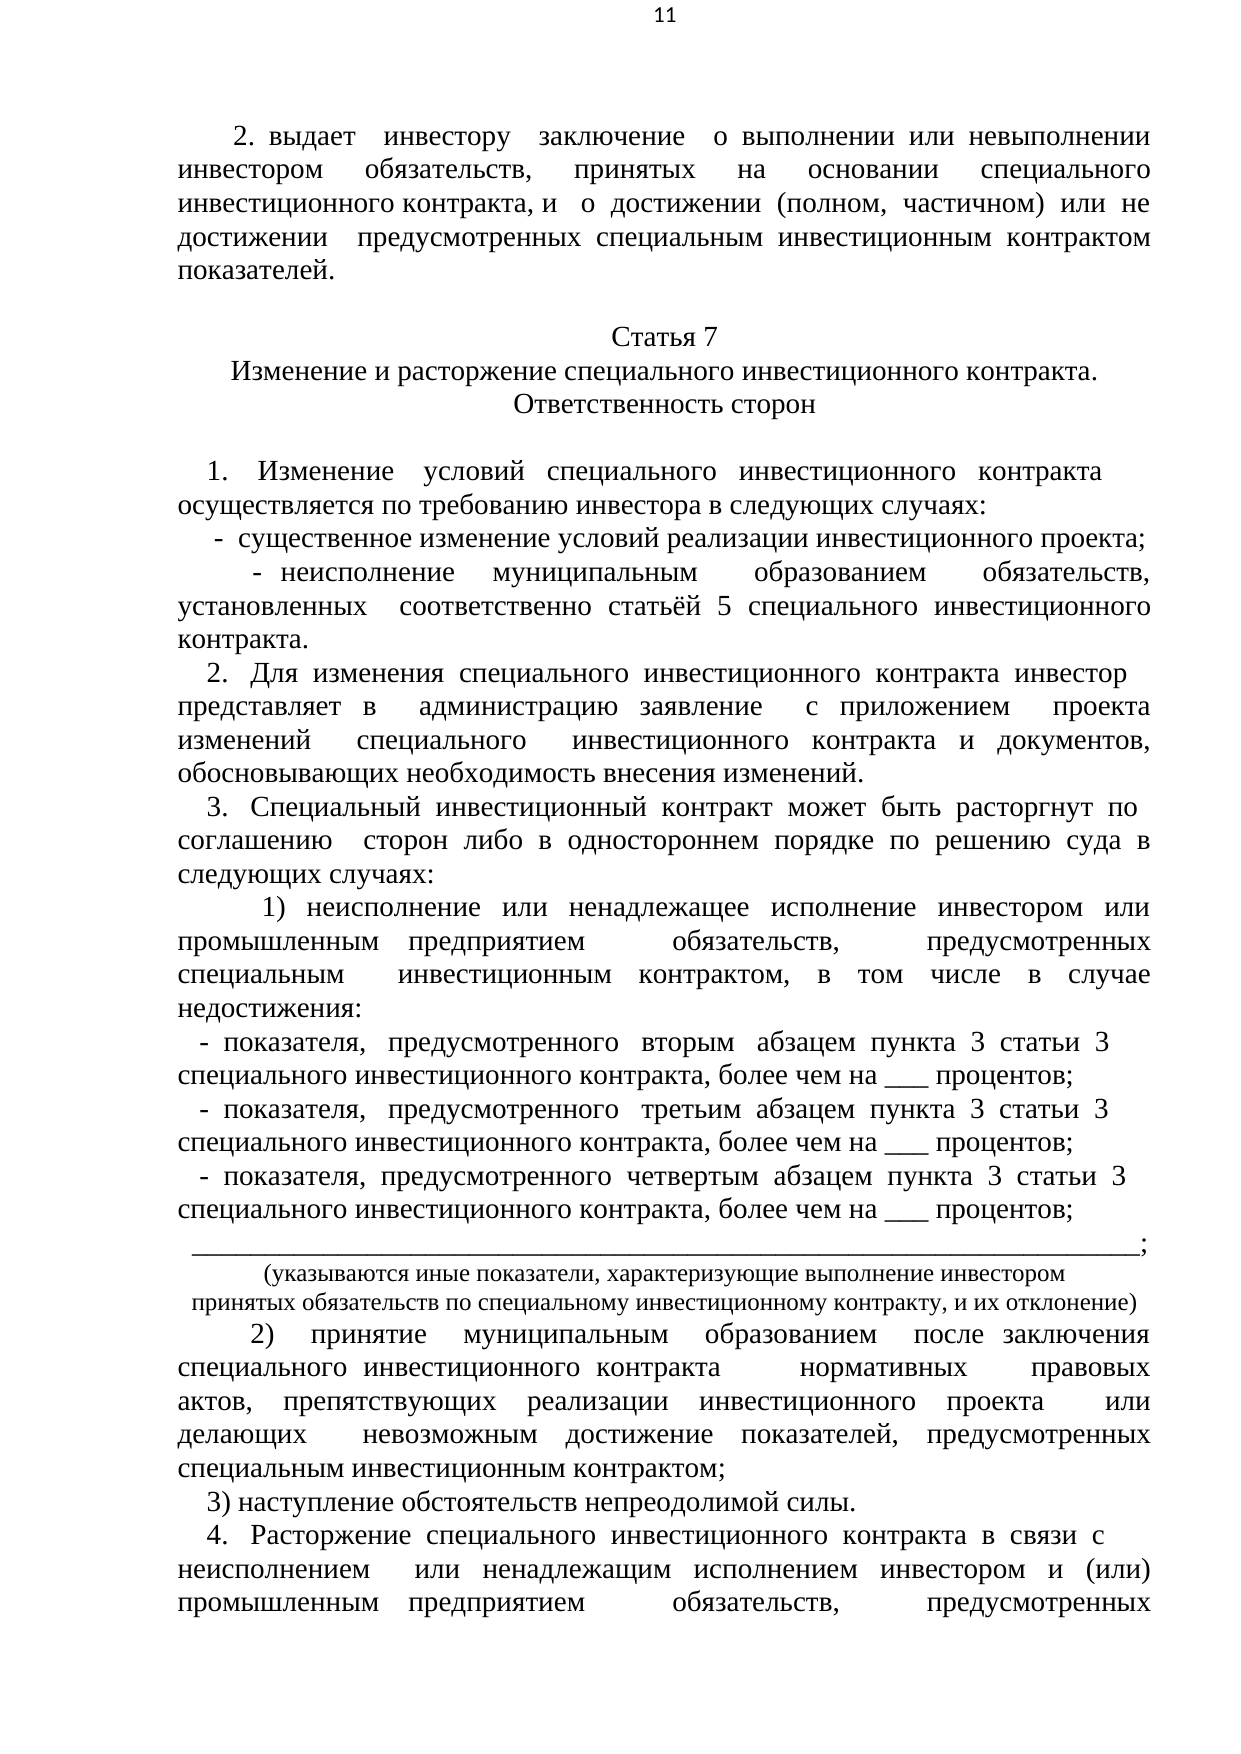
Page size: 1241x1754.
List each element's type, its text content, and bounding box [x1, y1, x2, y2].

text 1. Изменение условий специального инвестиционного контракта [177, 453, 1152, 487]
text принятых обязательств по специальному инвестиционному контракту, и их отклонение) [177, 1287, 1152, 1316]
text - неисполнение муниципальным образованием обязательств, установленных соответственно статьёй 5 специального инвестиционного контракта. [177, 554, 1152, 655]
text 2. Для изменения специального инвестиционного контракта инвестор [177, 655, 1152, 688]
text - показателя, предусмотренного четвертым абзацем пункта 3 статьи 3 [177, 1158, 1152, 1191]
text - показателя, предусмотренного вторым абзацем пункта 3 статьи 3 [177, 1024, 1152, 1057]
text - существенное изменение условий реализации инвестиционного проекта; [177, 521, 1152, 554]
text соглашению сторон либо в одностороннем порядке по решению суда в следующих случаях: [177, 822, 1152, 889]
text специального инвестиционного контракта, более чем на ___ процентов; [177, 1124, 1152, 1158]
text 2. выдает инвестору заключение о выполнении или невыполнении инвестором обязательств, принятых на основании специального инвестиционного контракта, и о достижении (полном, частичном) или не достижении предусмотренных специальным инвестиционным контрактом показателей. [177, 118, 1152, 286]
text Статья 7 [177, 319, 1152, 353]
text 1) неисполнение или ненадлежащее исполнение инвестором или промышленным предприятием обязательств, предусмотренных специальным инвестиционным контрактом, в том числе в случае недостижения: [177, 889, 1152, 1024]
text 3) наступление обстоятельств непреодолимой силы. [177, 1484, 1152, 1517]
text 4. Расторжение специального инвестиционного контракта в связи с [177, 1517, 1152, 1551]
text представляет в администрацию заявление с приложением проекта изменений специального инвестиционного контракта и документов, обосновывающих необходимость внесения изменений. [177, 688, 1152, 789]
text Ответственность сторон [177, 386, 1152, 420]
text 2) принятие муниципальным образованием после заключения специального инвестиционного контракта нормативных правовых актов, препятствующих реализации инвестиционного проекта или делающих невозможным достижение показателей, предусмотренных специальным инвестиционным контрактом; [177, 1316, 1152, 1484]
text 3. Специальный инвестиционный контракт может быть расторгнут по [177, 789, 1152, 822]
text - показателя, предусмотренного третьим абзацем пункта 3 статьи 3 [177, 1091, 1152, 1124]
text специального инвестиционного контракта, более чем на ___ процентов; [177, 1191, 1152, 1225]
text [177, 1551, 1152, 1618]
text специального инвестиционного контракта, более чем на ___ процентов; [177, 1057, 1152, 1091]
text _________________________________________________________________; [177, 1225, 1152, 1258]
text Изменение и расторжение специального инвестиционного контракта. [177, 353, 1152, 386]
text осуществляется по требованию инвестора в следующих случаях: [177, 487, 1152, 521]
text (указываются иные показатели, характеризующие выполнение инвестором [177, 1258, 1152, 1287]
